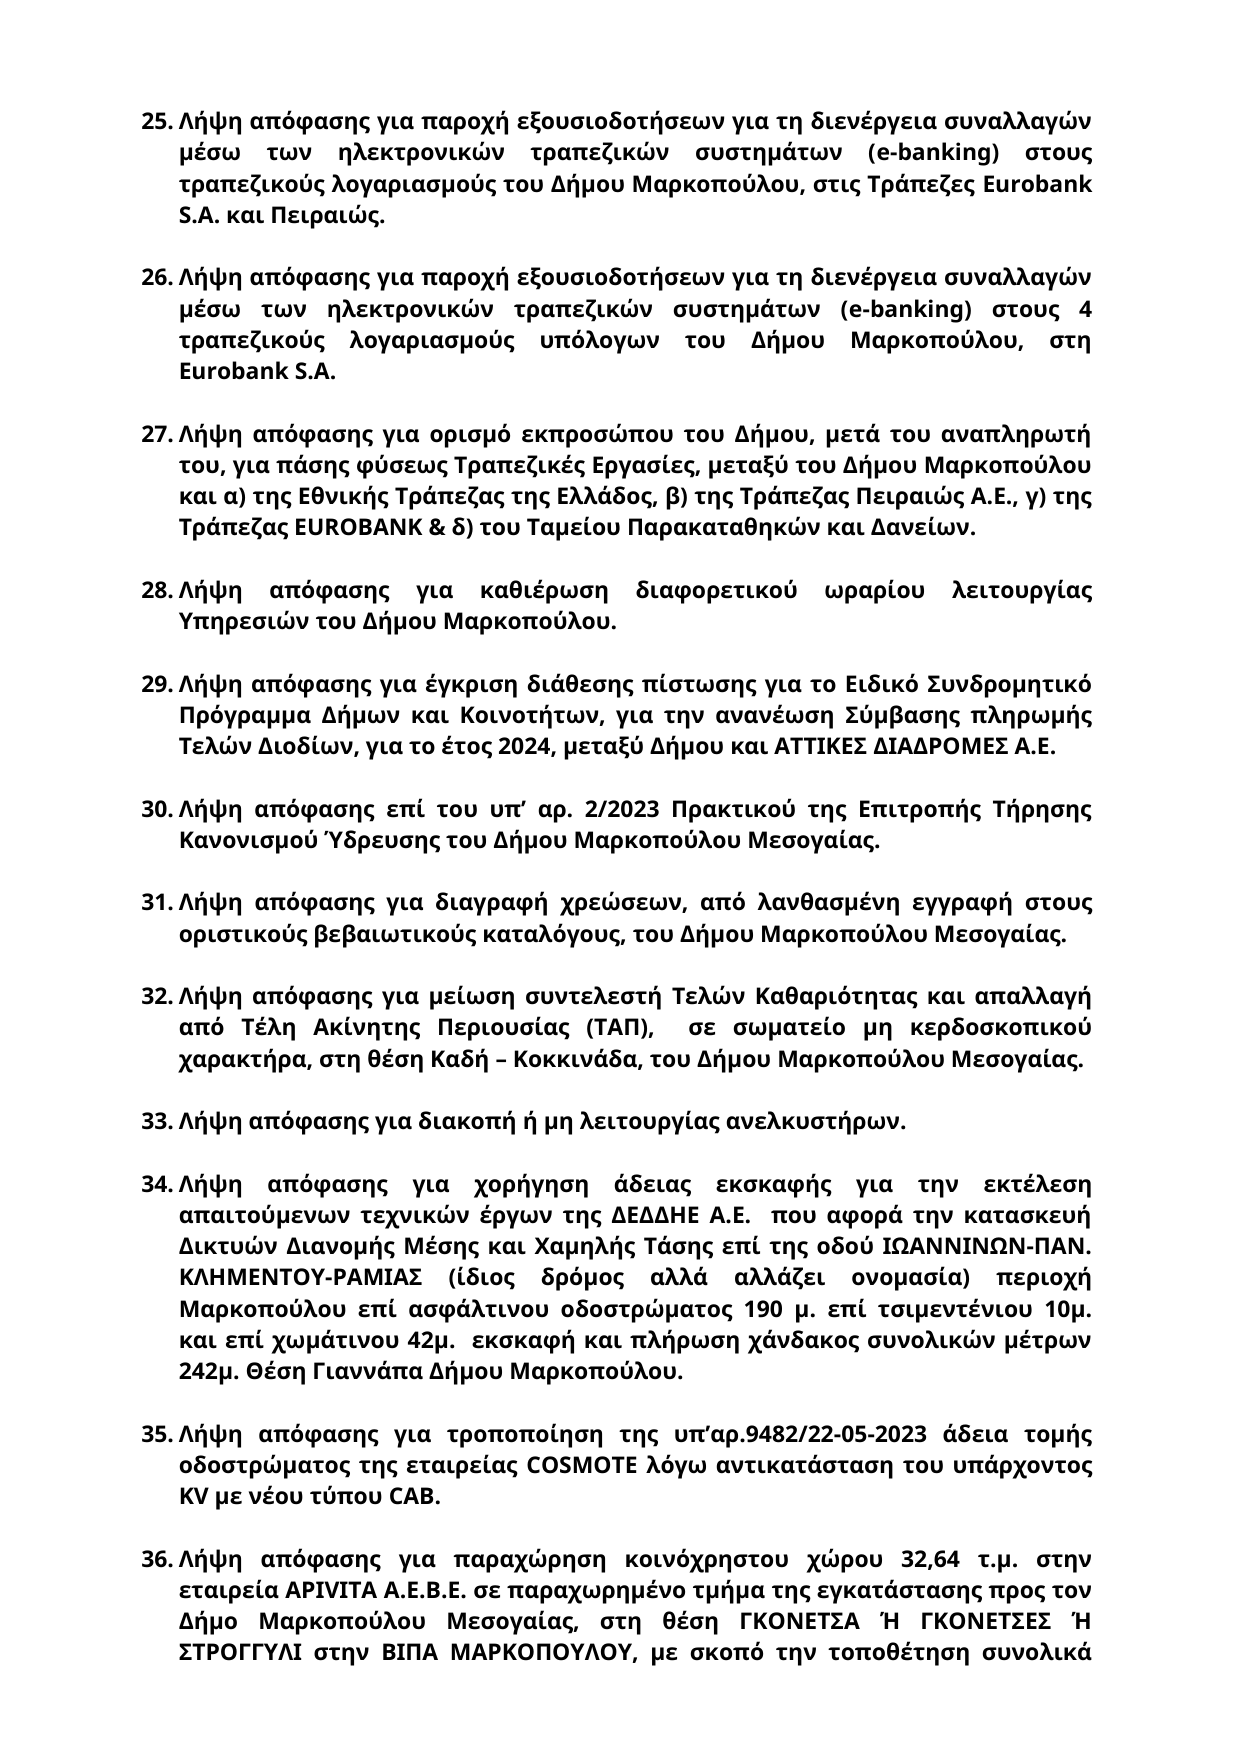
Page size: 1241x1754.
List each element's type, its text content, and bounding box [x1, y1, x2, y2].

list Λήψη απόφασης για τροποποίηση της υπ’αρ.9482/22-05-2023 άδεια τομής οδοστρώματος της εταιρείας COSMOTE λόγω αντικατάσταση του υπάρχοντος KV με νέου τύπου CAB. [141, 1418, 1093, 1511]
list Λήψη απόφασης για έγκριση διάθεσης πίστωσης για το Ειδικό Συνδρομητικό Πρόγραμμα Δήμων και Κοινοτήτων, για την ανανέωση Σύμβασης πληρωμής Τελών Διοδίων, για το έτος 2024, μεταξύ Δήμου και ΑΤΤΙΚΕΣ ΔΙΑΔΡΟΜΕΣ Α.Ε. [141, 668, 1093, 761]
list Λήψη απόφασης για χορήγηση άδειας εκσκαφής για την εκτέλεση απαιτούμενων τεχνικών έργων της ΔΕΔΔΗΕ Α.Ε. που αφορά την κατασκευή Δικτυών Διανομής Μέσης και Χαμηλής Τάσης επί της οδού ΙΩΑΝΝΙΝΩΝ-ΠΑΝ. ΚΛΗΜΕΝΤΟΥ-ΡΑΜΙΑΣ (ίδιος δρόμος αλλά αλλάζει ονομασία) περιοχή Μαρκοπούλου επί ασφάλτινου οδοστρώματος 190 μ. επί τσιμεντένιου 10μ. και επί χωμάτινου 42μ. εκσκαφή και πλήρωση χάνδακος συνολικών μέτρων 242μ. Θέση Γιαννάπα Δήμου Μαρκοπούλου. [141, 1168, 1093, 1386]
list Λήψη απόφασης για παροχή εξουσιοδοτήσεων για τη διενέργεια συναλλαγών μέσω των ηλεκτρονικών τραπεζικών συστημάτων (e-banking) στους τραπεζικούς λογαριασμούς του Δήμου Μαρκοπούλου, στις Τράπεζες Eurobank S.A. και Πειραιώς. [141, 105, 1092, 230]
list Λήψη απόφασης για παροχή εξουσιοδοτήσεων για τη διενέργεια συναλλαγών μέσω των ηλεκτρονικών τραπεζικών συστημάτων (e-banking) στους 4 τραπεζικούς λογαριασμούς υπόλογων του Δήμου Μαρκοπούλου, στη Eurobank S.A. [141, 261, 1092, 386]
list Λήψη απόφασης επί του υπ’ αρ. 2/2023 Πρακτικού της Επιτροπής Τήρησης Κανονισμού Ύδρευσης του Δήμου Μαρκοπούλου Μεσογαίας. [141, 793, 1093, 855]
list Λήψη απόφασης για ορισμό εκπροσώπου του Δήμου, μετά του αναπληρωτή του, για πάσης φύσεως Τραπεζικές Εργασίες, μεταξύ του Δήμου Μαρκοπούλου και α) της Εθνικής Τράπεζας της Ελλάδος, β) της Τράπεζας Πειραιώς Α.Ε., γ) της Τράπεζας EUROBANK & δ) του Ταμείου Παρακαταθηκών και Δανείων. [141, 418, 1093, 543]
list Λήψη απόφασης για καθιέρωση διαφορετικού ωραρίου λειτουργίας Υπηρεσιών του Δήμου Μαρκοπούλου. [141, 574, 1093, 636]
list Λήψη απόφασης για διακοπή ή μη λειτουργίας ανελκυστήρων. [141, 1105, 1093, 1136]
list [141, 1543, 1093, 1668]
list Λήψη απόφασης για διαγραφή χρεώσεων, από λανθασμένη εγγραφή στους οριστικούς βεβαιωτικούς καταλόγους, του Δήμου Μαρκοπούλου Μεσογαίας. [141, 886, 1093, 949]
list Λήψη απόφασης για μείωση συντελεστή Τελών Καθαριότητας και απαλλαγή από Τέλη Ακίνητης Περιουσίας (ΤΑΠ), σε σωματείο μη κερδοσκοπικού χαρακτήρα, στη θέση Καδή – Κοκκινάδα, του Δήμου Μαρκοπούλου Μεσογαίας. [141, 980, 1093, 1074]
